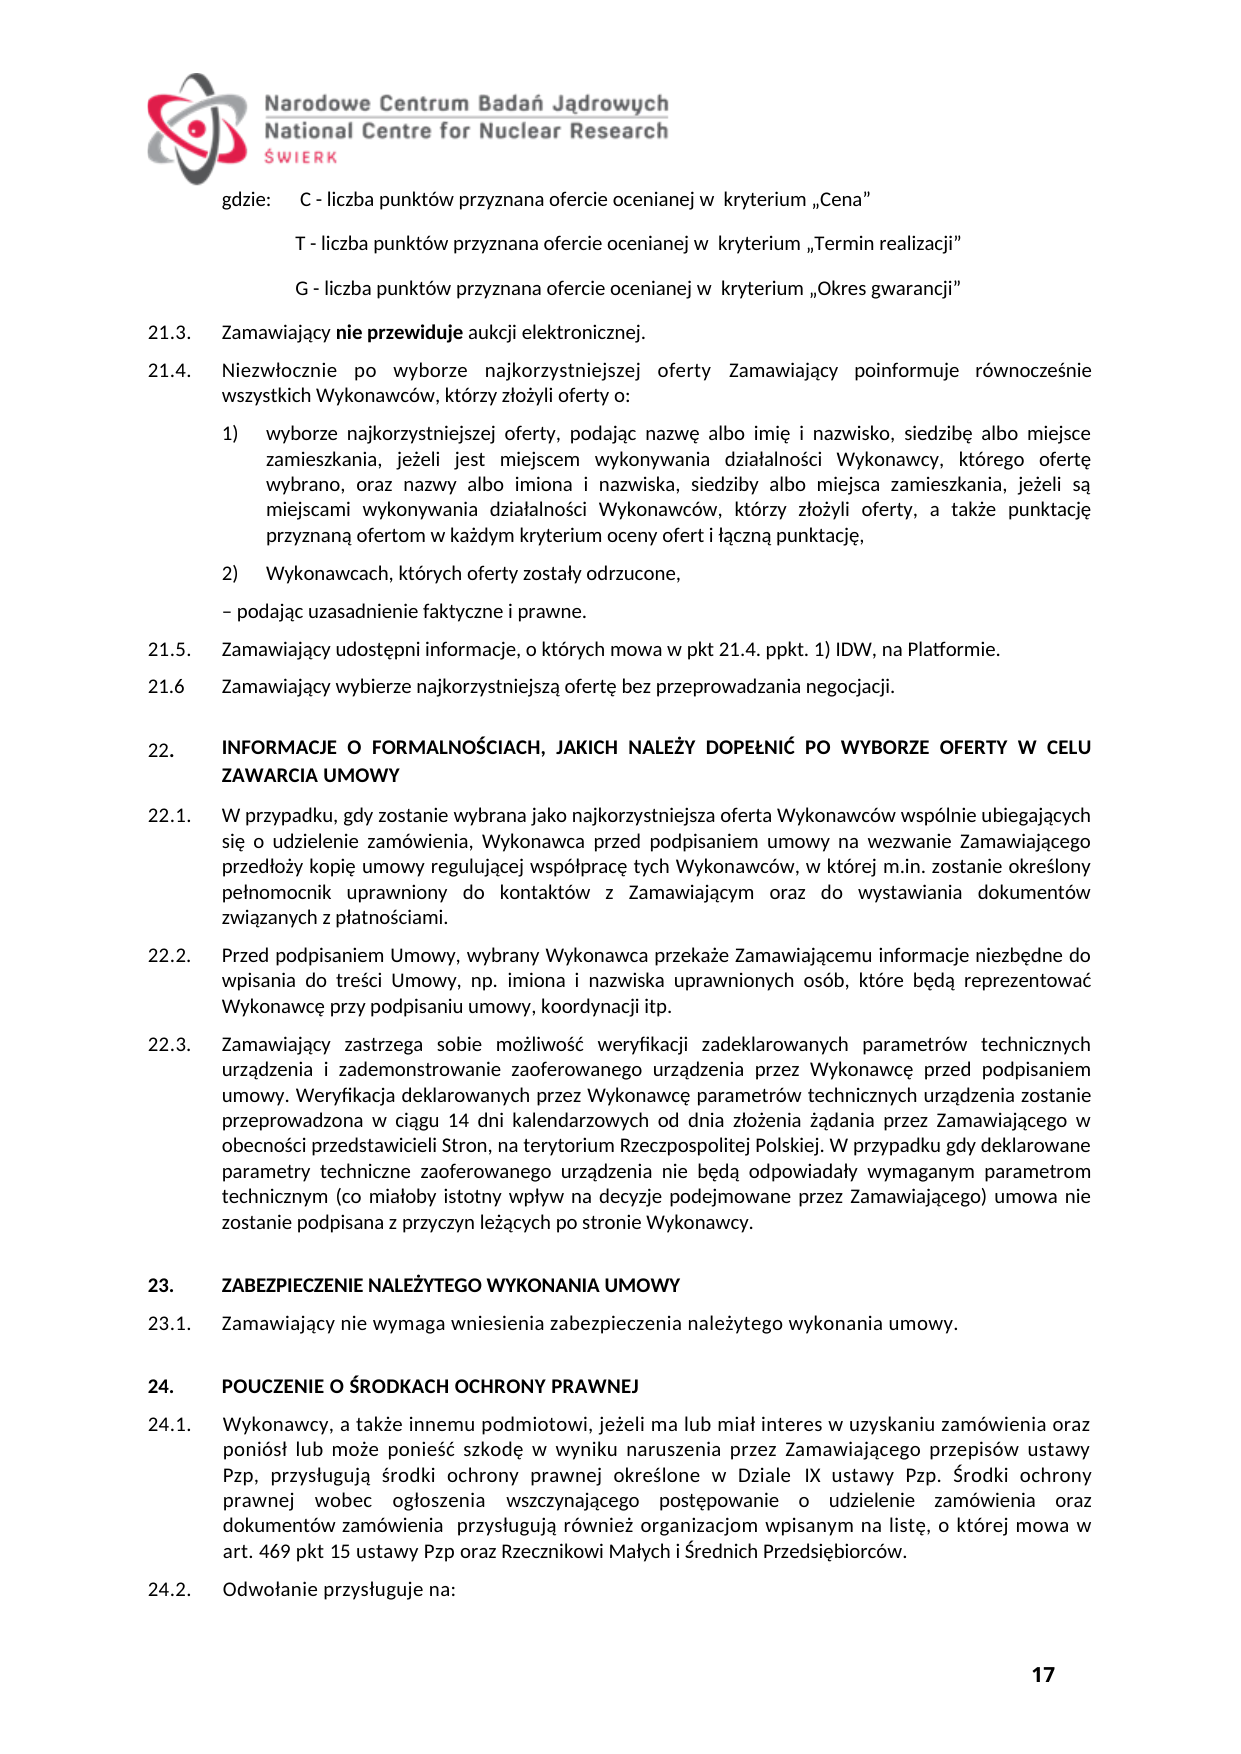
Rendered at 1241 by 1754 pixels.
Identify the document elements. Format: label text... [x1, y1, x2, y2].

text 23. ZABEZPIECZENIE NALEŻYTEGO WYKONANIA UMOWY [148, 1272, 1092, 1297]
picture [147, 73, 670, 187]
text 23.1. Zamawiający nie wymaga wniesienia zabezpieczenia należytego wykonania umowy. [148, 1310, 1092, 1335]
text 24. POUCZENIE O ŚRODKACH OCHRONY PRAWNEJ [148, 1373, 1092, 1398]
text 21.4. Niezwłocznie po wyborze najkorzystniejszej oferty Zamawiający poinformuje równocześnie wszystkich Wykonawców, którzy złożyli oferty o: [148, 357, 1092, 408]
text 22. INFORMACJE O FORMALNOŚCIACH, JAKICH NALEŻY DOPEŁNIĆ PO WYBORZE OFERTY W CELU ZAWARCIA UMOWY [148, 734, 1092, 790]
text 24.2. Odwołanie przysługuje na: [148, 1576, 1092, 1601]
text T - liczba punktów przyznana ofercie ocenianej w kryterium „Termin realizacji” [207, 231, 1092, 256]
text 21.5. Zamawiający udostępni informacje, o których mowa w pkt 21.4. ppkt. 1) IDW, na Platformie. [148, 636, 1092, 661]
text 24.1. Wykonawcy, a także innemu podmiotowi, jeżeli ma lub miał interes w uzyskaniu zamówienia oraz poniósł lub może ponieść szkodę w wyniku naruszenia przez Zamawiającego przepisów ustawy Pzp, przysługują środki ochrony prawnej określone w Dziale IX ustawy Pzp. Środki ochrony prawnej wobec ogłoszenia wszczynającego postępowanie o udzielenie zamówienia oraz dokumentów zamówienia przysługują również organizacjom wpisanym na listę, o której mowa w art. 469 pkt 15 ustawy Pzp oraz Rzecznikowi Małych i Średnich Przedsiębiorców. [148, 1411, 1092, 1563]
text 21.3. Zamawiający nie przewiduje aukcji elektronicznej. [148, 319, 1092, 344]
text 22.2. Przed podpisaniem Umowy, wybrany Wykonawca przekaże Zamawiającemu informacje niezbędne do wpisania do treści Umowy, np. imiona i nazwiska uprawnionych osób, które będą reprezentować Wykonawcę przy podpisaniu umowy, koordynacji itp. [148, 942, 1092, 1018]
list wyborze najkorzystniejszej oferty, podając nazwę albo imię i nazwisko, siedzibę albo miejsce zamieszkania, jeżeli jest miejscem wykonywania działalności Wykonawcy, którego ofertę wybrano, oraz nazwy albo imiona i nazwiska, siedziby albo miejsca zamieszkania, jeżeli są miejscami wykonywania działalności Wykonawców, którzy złożyli oferty, a także punktację przyznaną ofertom w każdym kryterium oceny ofert i łączną punktację, [222, 420, 1092, 547]
list Wykonawcach, których oferty zostały odrzucone, [222, 560, 1092, 585]
text 22.3. Zamawiający zastrzega sobie możliwość weryfikacji zadeklarowanych parametrów technicznych urządzenia i zademonstrowanie zaoferowanego urządzenia przez Wykonawcę przed podpisaniem umowy. Weryfikacja deklarowanych przez Wykonawcę parametrów technicznych urządzenia zostanie przeprowadzona w ciągu 14 dni kalendarzowych od dnia złożenia żądania przez Zamawiającego w obecności przedstawicieli Stron, na terytorium Rzeczpospolitej Polskiej. W przypadku gdy deklarowane parametry techniczne zaoferowanego urządzenia nie będą odpowiadały wymaganym parametrom technicznym (co miałoby istotny wpływ na decyzje podejmowane przez Zamawiającego) umowa nie zostanie podpisana z przyczyn leżących po stronie Wykonawcy. [148, 1031, 1092, 1234]
text G - liczba punktów przyznana ofercie ocenianej w kryterium „Okres gwarancji” [295, 275, 1092, 300]
text 21.6 Zamawiający wybierze najkorzystniejszą ofertę bez przeprowadzania negocjacji. [148, 674, 1092, 699]
text 22.1. W przypadku, gdy zostanie wybrana jako najkorzystniejsza oferta Wykonawców wspólnie ubiegających się o udzielenie zamówienia, Wykonawca przed podpisaniem umowy na wezwanie Zamawiającego przedłoży kopię umowy regulującej współpracę tych Wykonawców, w której m.in. zostanie określony pełnomocnik uprawniony do kontaktów z Zamawiającym oraz do wystawiania dokumentów związanych z płatnościami. [148, 803, 1092, 930]
text gdzie: C - liczba punktów przyznana ofercie ocenianej w kryterium „Cena” [207, 186, 1092, 212]
text – podając uzasadnienie faktyczne i prawne. [222, 598, 1092, 623]
